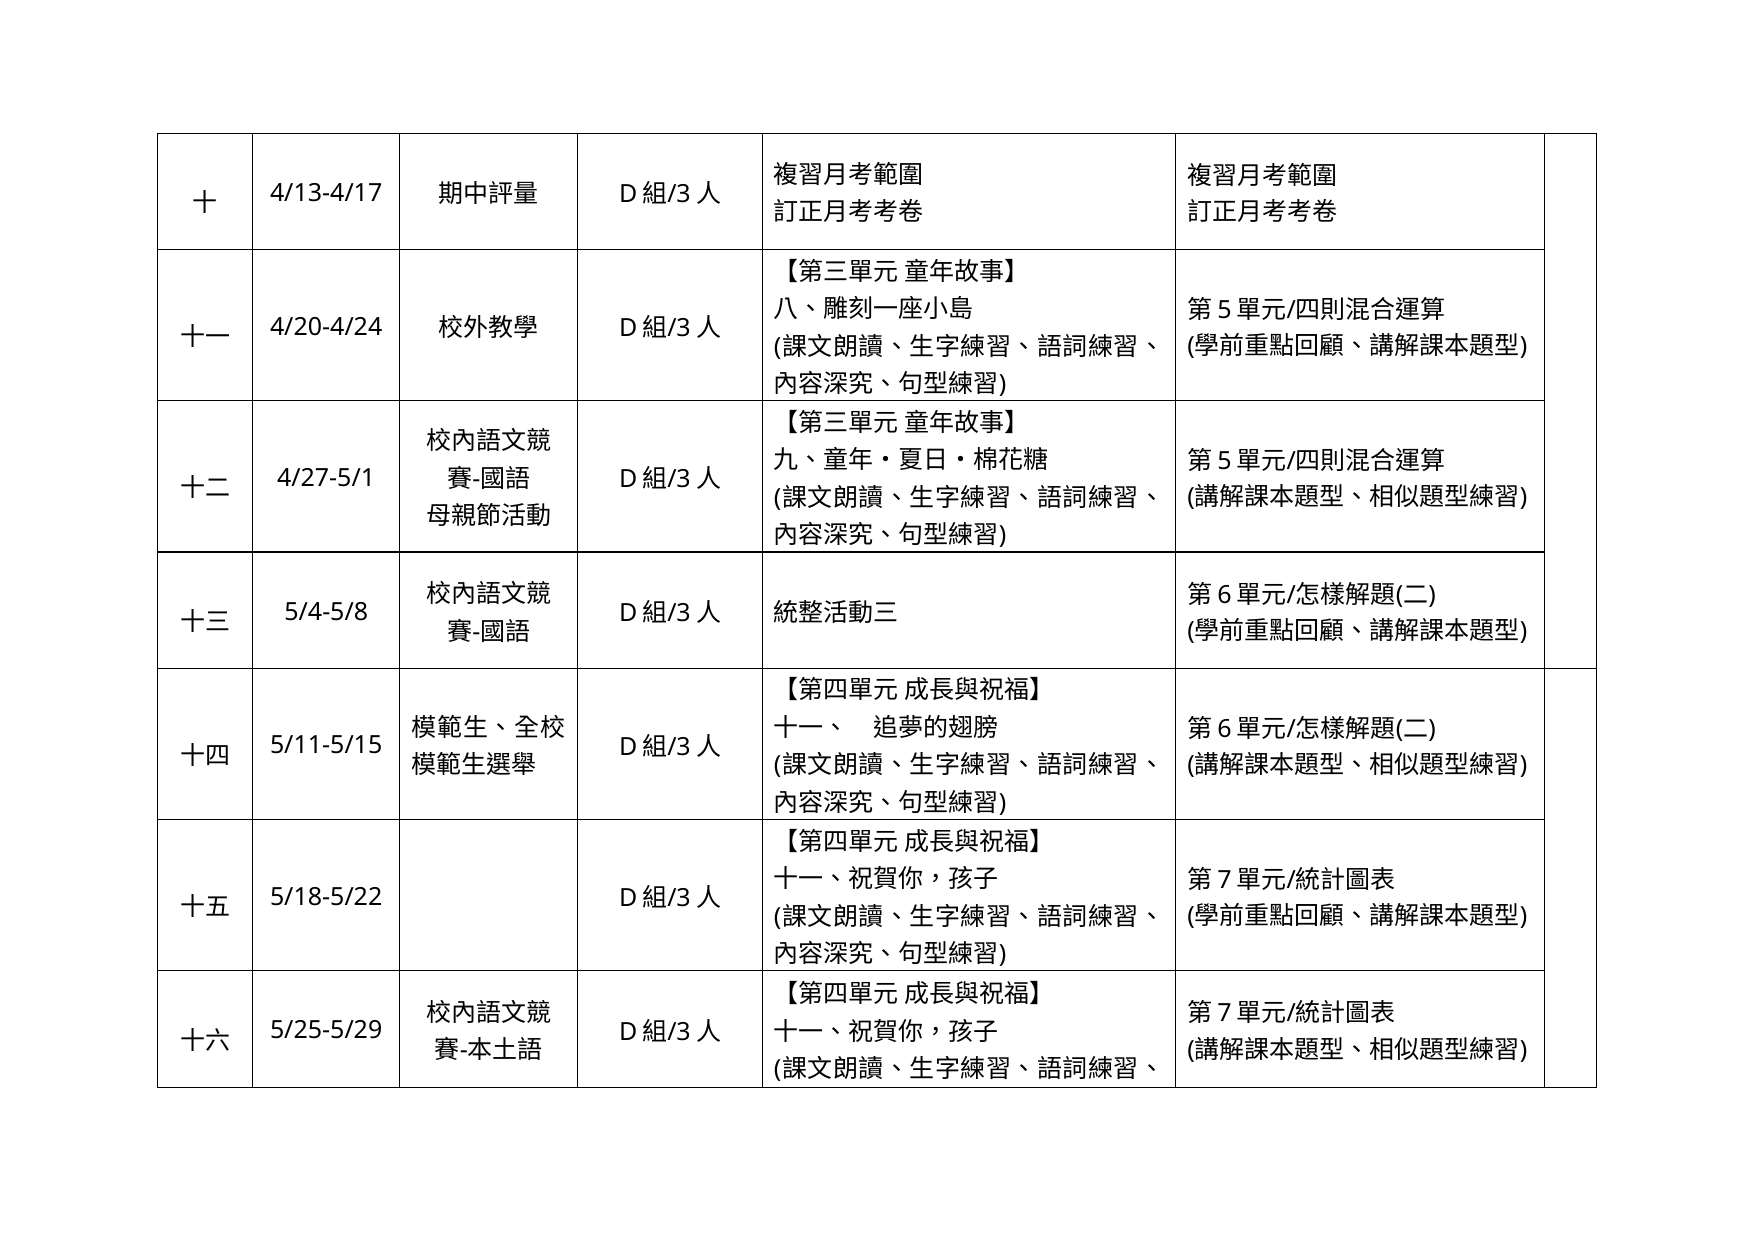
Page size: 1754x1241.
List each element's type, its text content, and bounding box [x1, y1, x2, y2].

table_cell 校內語文競賽-國語 母親節活動 [400, 401, 577, 551]
table_cell 第6單元/怎樣解題(二) (學前重點回顧、講解課本題型) [1176, 553, 1544, 668]
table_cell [763, 971, 1175, 1087]
table_cell 第7單元/統計圖表 (學前重點回顧、講解課本題型) [1176, 820, 1544, 970]
table_cell 十 [158, 134, 252, 249]
table_cell 第6單元/怎樣解題(二) (講解課本題型、相似題型練習) [1176, 669, 1544, 819]
table_cell 十三 [158, 553, 252, 668]
table_cell 【第三單元 童年故事】 九、童年•夏日•棉花糖 (課文朗讀、生字練習、語詞練習、內容深究、句型練習) [763, 401, 1175, 551]
table_cell 【第三單元 童年故事】 八、雕刻一座小島 (課文朗讀、生字練習、語詞練習、內容深究、句型練習) [763, 250, 1175, 400]
table_cell 5/4-5/8 [253, 553, 399, 668]
table_cell 5/11-5/15 [253, 669, 399, 819]
table_cell [400, 820, 577, 970]
table_cell [1545, 669, 1596, 1087]
table_cell 複習月考範圍 訂正月考考卷 [1176, 134, 1544, 249]
table_cell 【第四單元 成長與祝福】 追夢的翅膀 (課文朗讀、生字練習、語詞練習、內容深究、句型練習) [763, 669, 1175, 819]
table_cell 校外教學 [400, 250, 577, 400]
table_cell 校內語文競賽-國語 [400, 553, 577, 668]
table_cell 期中評量 [400, 134, 577, 249]
table_cell 十一 [158, 250, 252, 400]
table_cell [1176, 971, 1544, 1087]
table_cell D組/3人 [578, 971, 762, 1087]
table_cell 第5單元/四則混合運算 (講解課本題型、相似題型練習) [1176, 401, 1544, 551]
table_cell 第5單元/四則混合運算 (學前重點回顧、講解課本題型) [1176, 250, 1544, 400]
table_cell D組/3人 [578, 820, 762, 970]
table_cell 十四 [158, 669, 252, 819]
table_cell 5/18-5/22 [253, 820, 399, 970]
table_cell 統整活動三 [763, 553, 1175, 668]
table_cell D組/3人 [578, 553, 762, 668]
table_cell 複習月考範圍 訂正月考考卷 [763, 134, 1175, 249]
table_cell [763, 820, 1175, 970]
table_cell 校內語文競賽-本土語 [400, 971, 577, 1087]
table_cell 模範生、全校模範生選舉 [400, 669, 577, 819]
table_cell 4/27-5/1 [253, 401, 399, 551]
table_cell 十六 [158, 971, 252, 1087]
table_cell D組/3人 [578, 401, 762, 551]
table_cell D組/3人 [578, 669, 762, 819]
table_cell D組/3人 [578, 250, 762, 400]
table_cell 十二 [158, 401, 252, 551]
table_cell D組/3人 [578, 134, 762, 249]
table_cell 5/25-5/29 [253, 971, 399, 1087]
table_cell 4/13-4/17 [253, 134, 399, 249]
table_cell 十五 [158, 820, 252, 970]
table_cell 4/20-4/24 [253, 250, 399, 400]
